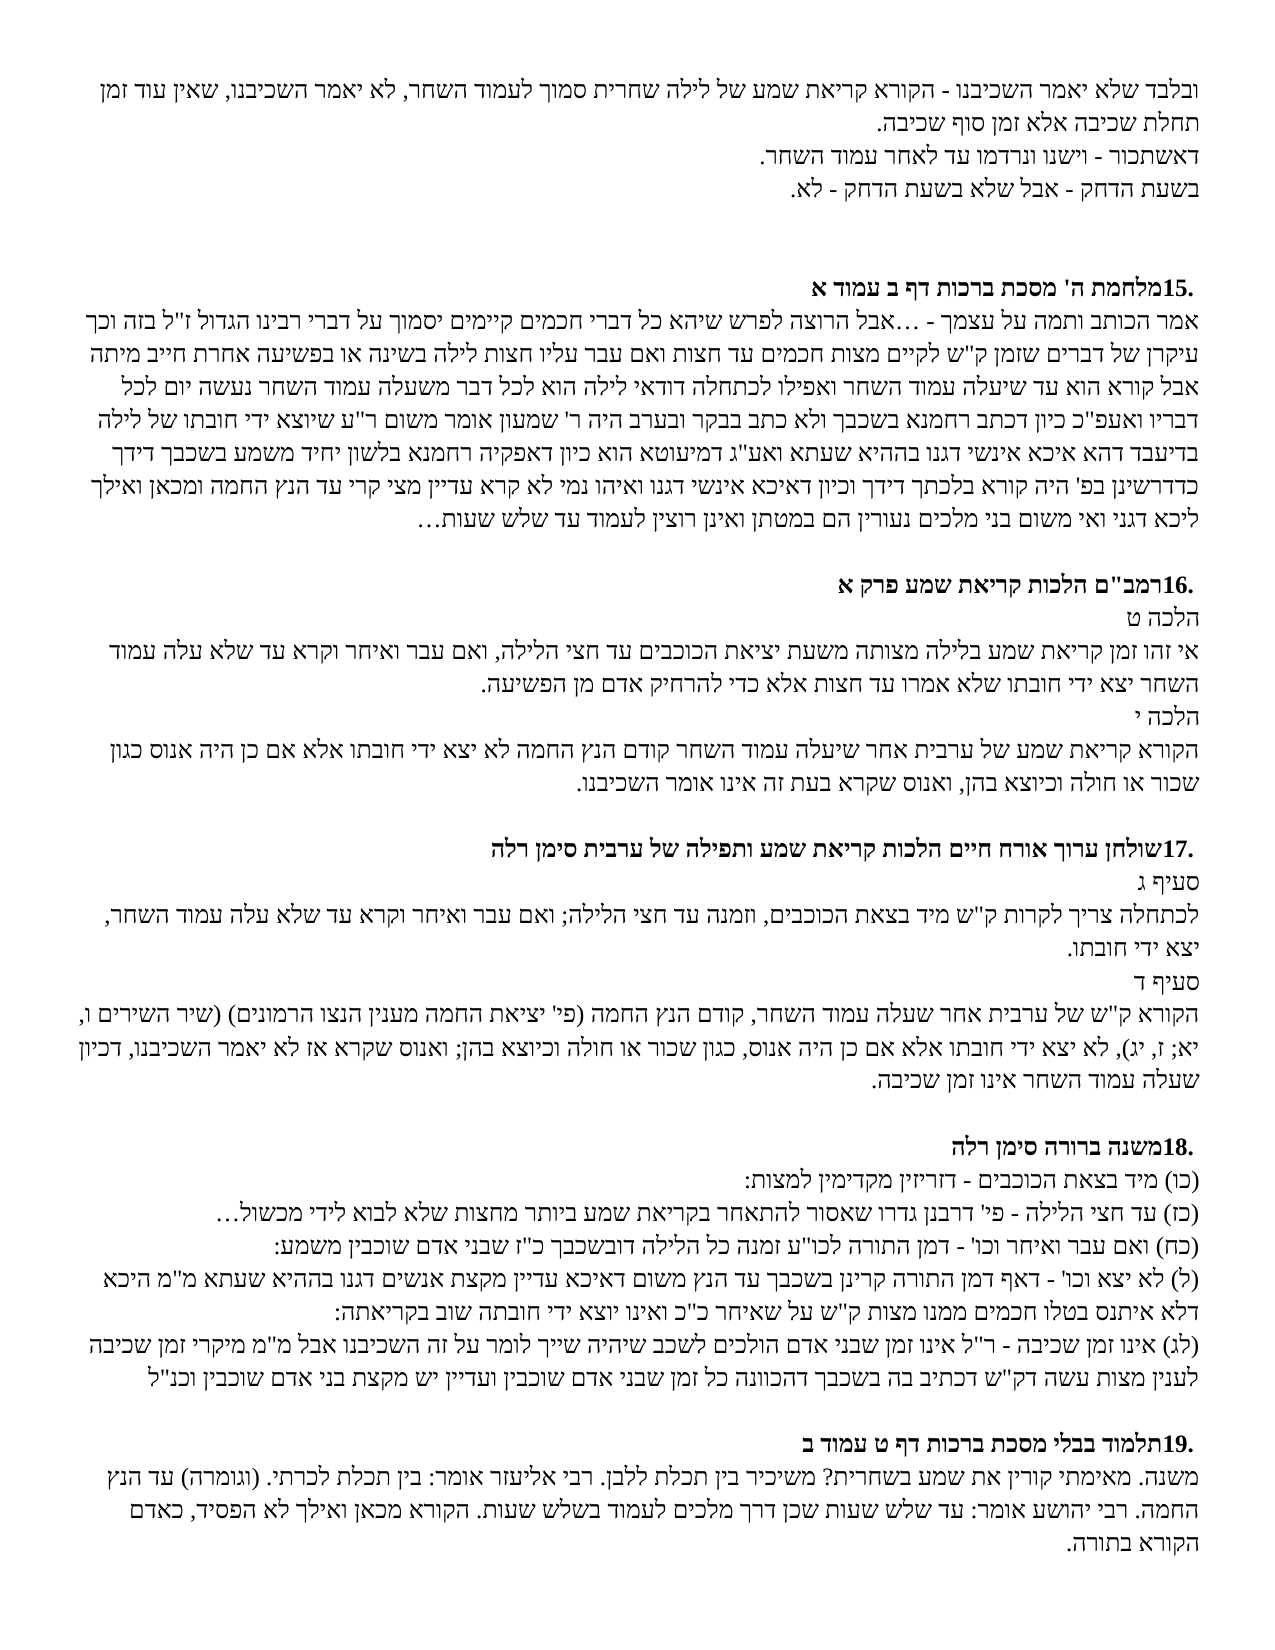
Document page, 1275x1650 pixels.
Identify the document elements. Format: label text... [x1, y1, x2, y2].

text .18משנה ברורה סימן רלה [75, 1132, 1200, 1160]
text (כו) מיד בצאת הכוכבים - דזריזין מקדימין למצות: [75, 1165, 1200, 1193]
text לכתחלה צריך לקרות ק"ש מיד בצאת הכוכבים, וזמנה עד חצי הלילה; ואם עבר ואיחר וקרא עד שלא עלה עמוד השחר, יצא ידי חובתו. [75, 901, 1200, 962]
text הלכה ט [75, 603, 1200, 632]
text הקורא קריאת שמע של ערבית אחר שיעלה עמוד השחר קודם הנץ החמה לא יצא ידי חובתו אלא אם כן היה אנוס כגון שכור או חולה וכיוצא בהן, ואנוס שקרא בעת זה אינו אומר השכיבנו. [75, 735, 1200, 797]
text בשעת הדחק - אבל שלא בשעת הדחק - לא. [75, 174, 1200, 203]
text .16רמב"ם הלכות קריאת שמע פרק א [75, 570, 1200, 599]
text סעיף ג [75, 867, 1200, 896]
text הקורא ק"ש של ערבית אחר שעלה עמוד השחר, קודם הנץ החמה (פי' יציאת החמה מענין הנצו הרמונים) (שיר השירים ו, יא; ז, יג), לא יצא ידי חובתו אלא אם כן היה אנוס, כגון שכור או חולה וכיוצא בהן; ואנוס שקרא אז לא יאמר השכיבנו, דכיון שעלה עמוד השחר אינו זמן שכיבה. [75, 999, 1200, 1094]
text (ל) לא יצא וכו' - דאף דמן התורה קרינן בשכבך עד הנץ משום דאיכא עדיין מקצת אנשים דגנו בההיא שעתא מ"מ היכא דלא איתנס בטלו חכמים ממנו מצות ק"ש על שאיחר כ"כ ואינו יוצא ידי חובתה שוב בקריאתה: [75, 1264, 1200, 1326]
text דאשתכור - וישנו ונרדמו עד לאחר עמוד השחר. [75, 141, 1200, 170]
text .15מלחמת ה' מסכת ברכות דף ב עמוד א [75, 273, 1200, 302]
text ובלבד שלא יאמר השכיבנו - הקורא קריאת שמע של לילה שחרית סמוך לעמוד השחר, לא יאמר השכיבנו, שאין עוד זמן תחלת שכיבה אלא זמן סוף שכיבה. [75, 75, 1200, 137]
text הלכה י [75, 702, 1200, 731]
text (כח) ואם עבר ואיחר וכו' - דמן התורה לכו"ע זמנה כל הלילה דובשכבך כ"ז שבני אדם שוכבין משמע: [75, 1231, 1200, 1259]
text .19תלמוד בבלי מסכת ברכות דף ט עמוד ב [75, 1429, 1200, 1458]
text משנה. מאימתי קורין את שמע בשחרית? משיכיר בין תכלת ללבן. רבי אליעזר אומר: בין תכלת לכרתי. (וגומרה) עד הנץ החמה. רבי יהושע אומר: עד שלש שעות שכן דרך מלכים לעמוד בשלש שעות. הקורא מכאן ואילך לא הפסיד, כאדם הקורא בתורה. [75, 1462, 1200, 1557]
text (לג) אינו זמן שכיבה - ר"ל אינו זמן שבני אדם הולכים לשכב שיהיה שייך לומר על זה השכיבנו אבל מ"מ מיקרי זמן שכיבה לענין מצות עשה דק"ש דכתיב בה בשכבך דהכוונה כל זמן שבני אדם שוכבין ועדיין יש מקצת בני אדם שוכבין וכנ"ל [75, 1330, 1200, 1392]
text .17שולחן ערוך אורח חיים הלכות קריאת שמע ותפילה של ערבית סימן רלה [75, 834, 1200, 863]
text (כז) עד חצי הלילה - פי' דרבנן גדרו שאסור להתאחר בקריאת שמע ביותר מחצות שלא לבוא לידי מכשול… [75, 1198, 1200, 1226]
text אמר הכותב ותמה על עצמך - …אבל הרוצה לפרש שיהא כל דברי חכמים קיימים יסמוך על דברי רבינו הגדול ז"ל בזה וכך עיקרן של דברים שזמן ק"ש לקיים מצות חכמים עד חצות ואם עבר עליו חצות לילה בשינה או בפשיעה אחרת חייב מיתה אבל קורא הוא עד שיעלה עמוד השחר ואפילו לכתחלה דודאי לילה הוא לכל דבר משעלה עמוד השחר נעשה יום לכל דבריו ואעפ"כ כיון דכתב רחמנא בשכבך ולא כתב בבקר ובערב היה ר' שמעון אומר משום ר"ע שיוצא ידי חובתו של לילה בדיעבד דהא איכא אינשי דגנו בההיא שעתא ואע"ג דמיעוטא הוא כיון דאפקיה רחמנא בלשון יחיד משמע בשכבך דידך כדדרשינן בפ' היה קורא בלכתך דידך וכיון דאיכא אינשי דגנו ואיהו נמי לא קרא עדיין מצי קרי עד הנץ החמה ומכאן ואילך ליכא דגני ואי משום בני מלכים נעורין הם במטתן ואינן רוצין לעמוד עד שלש שעות… [75, 306, 1200, 533]
text אי זהו זמן קריאת שמע בלילה מצותה משעת יציאת הכוכבים עד חצי הלילה, ואם עבר ואיחר וקרא עד שלא עלה עמוד השחר יצא ידי חובתו שלא אמרו עד חצות אלא כדי להרחיק אדם מן הפשיעה. [75, 636, 1200, 698]
text סעיף ד [75, 967, 1200, 995]
